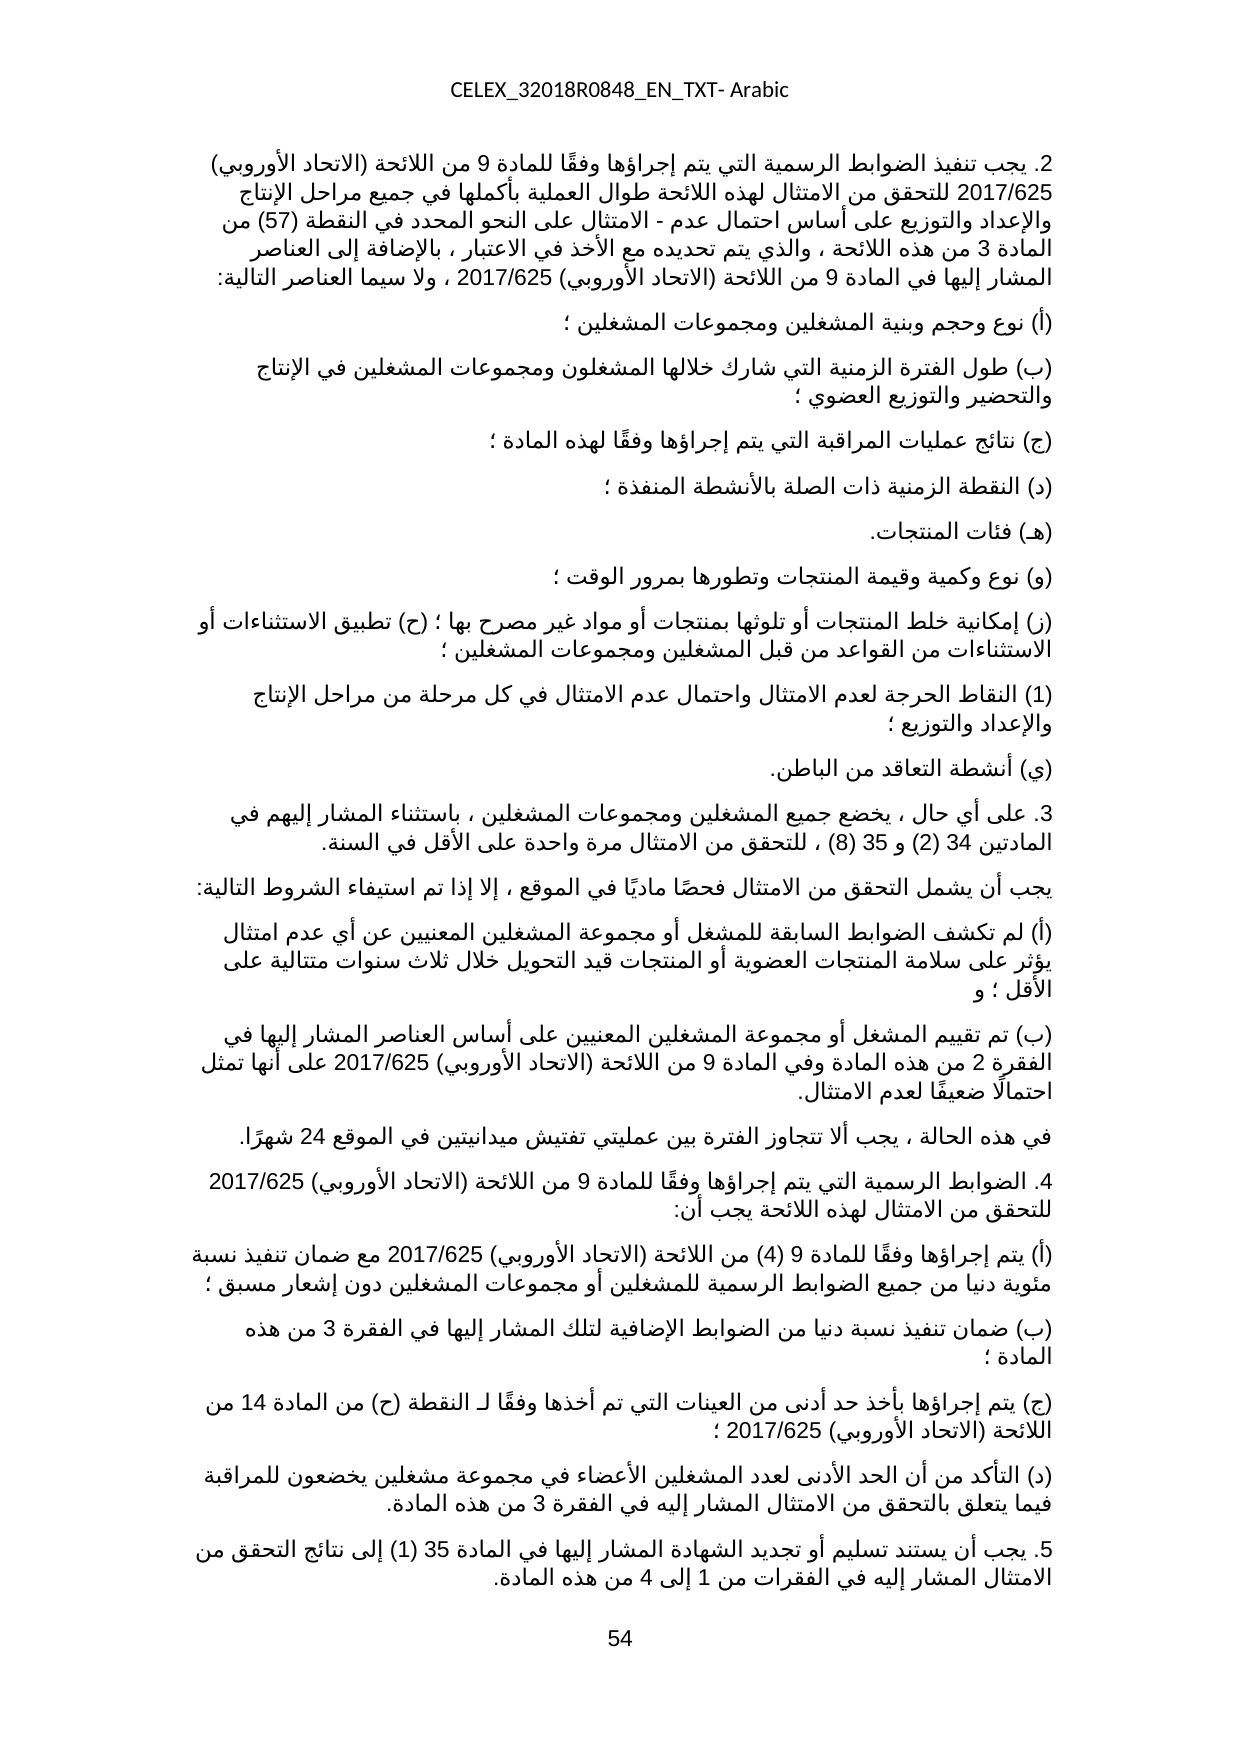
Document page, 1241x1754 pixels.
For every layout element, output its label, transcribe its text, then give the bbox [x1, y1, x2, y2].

text (هـ) فئات المنتجات. [187, 518, 1053, 544]
text (د) التأكد من أن الحد الأدنى لعدد المشغلين الأعضاء في مجموعة مشغلين يخضعون للمراقبة فيما يتعلق بالتحقق من الامتثال المشار إليه في الفقرة 3 من هذه المادة. [187, 1462, 1053, 1517]
text (ج) نتائج عمليات المراقبة التي يتم إجراؤها وفقًا لهذه المادة ؛ [187, 427, 1053, 454]
text 3. على أي حال ، يخضع جميع المشغلين ومجموعات المشغلين ، باستثناء المشار إليهم في المادتين 34 (2) و 35 (8) ، للتحقق من الامتثال مرة واحدة على الأقل في السنة. [187, 800, 1053, 855]
text (1) النقاط الحرجة لعدم الامتثال واحتمال عدم الامتثال في كل مرحلة من مراحل الإنتاج والإعداد والتوزيع ؛ [187, 681, 1053, 736]
text (ب) تم تقييم المشغل أو مجموعة المشغلين المعنيين على أساس العناصر المشار إليها في الفقرة 2 من هذه المادة وفي المادة 9 من اللائحة (الاتحاد الأوروبي) 2017/625 على أنها تمثل احتمالًا ضعيفًا لعدم الامتثال. [187, 1021, 1053, 1104]
text (أ) نوع وحجم وبنية المشغلين ومجموعات المشغلين ؛ [187, 309, 1053, 335]
text 4. الضوابط الرسمية التي يتم إجراؤها وفقًا للمادة 9 من اللائحة (الاتحاد الأوروبي) 2017/625 للتحقق من الامتثال لهذه اللائحة يجب أن: [187, 1168, 1053, 1223]
text (ج) يتم إجراؤها بأخذ حد أدنى من العينات التي تم أخذها وفقًا لـ النقطة (ح) من المادة 14 من اللائحة (الاتحاد الأوروبي) 2017/625 ؛ [187, 1388, 1053, 1443]
text (ي) أنشطة التعاقد من الباطن. [187, 755, 1053, 781]
text (ب) طول الفترة الزمنية التي شارك خلالها المشغلون ومجموعات المشغلين في الإنتاج والتحضير والتوزيع العضوي ؛ [187, 354, 1053, 409]
text (أ) لم تكشف الضوابط السابقة للمشغل أو مجموعة المشغلين المعنيين عن أي عدم امتثال يؤثر على سلامة المنتجات العضوية أو المنتجات قيد التحويل خلال ثلاث سنوات متتالية على الأقل ؛ و [187, 919, 1053, 1002]
text (أ) يتم إجراؤها وفقًا للمادة 9 (4) من اللائحة (الاتحاد الأوروبي) 2017/625 مع ضمان تنفيذ نسبة مئوية دنيا من جميع الضوابط الرسمية للمشغلين أو مجموعات المشغلين دون إشعار مسبق ؛ [187, 1241, 1053, 1296]
text 2. يجب تنفيذ الضوابط الرسمية التي يتم إجراؤها وفقًا للمادة 9 من اللائحة (الاتحاد الأوروبي) 2017/625 للتحقق من الامتثال لهذه اللائحة طوال العملية بأكملها في جميع مراحل الإنتاج والإعداد والتوزيع على أساس احتمال عدم - الامتثال على النحو المحدد في النقطة (57) من المادة 3 من هذه اللائحة ، والذي يتم تحديده مع الأخذ في الاعتبار ، بالإضافة إلى العناصر المشار إليها في المادة 9 من اللائحة (الاتحاد الأوروبي) 2017/625 ، ولا سيما العناصر التالية: [187, 150, 1053, 290]
text (د) النقطة الزمنية ذات الصلة بالأنشطة المنفذة ؛ [187, 473, 1053, 499]
text يجب أن يشمل التحقق من الامتثال فحصًا ماديًا في الموقع ، إلا إذا تم استيفاء الشروط التالية: [187, 874, 1053, 900]
text (ب) ضمان تنفيذ نسبة دنيا من الضوابط الإضافية لتلك المشار إليها في الفقرة 3 من هذه المادة ؛ [187, 1315, 1053, 1370]
text (ز) إمكانية خلط المنتجات أو تلوثها بمنتجات أو مواد غير مصرح بها ؛ (ح) تطبيق الاستثناءات أو الاستثناءات من القواعد من قبل المشغلين ومجموعات المشغلين ؛ [187, 608, 1053, 663]
text 5. يجب أن يستند تسليم أو تجديد الشهادة المشار إليها في المادة 35 (1) إلى نتائج التحقق من الامتثال المشار إليه في الفقرات من 1 إلى 4 من هذه المادة. [187, 1536, 1053, 1590]
text (و) نوع وكمية وقيمة المنتجات وتطورها بمرور الوقت ؛ [187, 563, 1053, 589]
text في هذه الحالة ، يجب ألا تتجاوز الفترة بين عمليتي تفتيش ميدانيتين في الموقع 24 شهرًا. [187, 1123, 1053, 1149]
